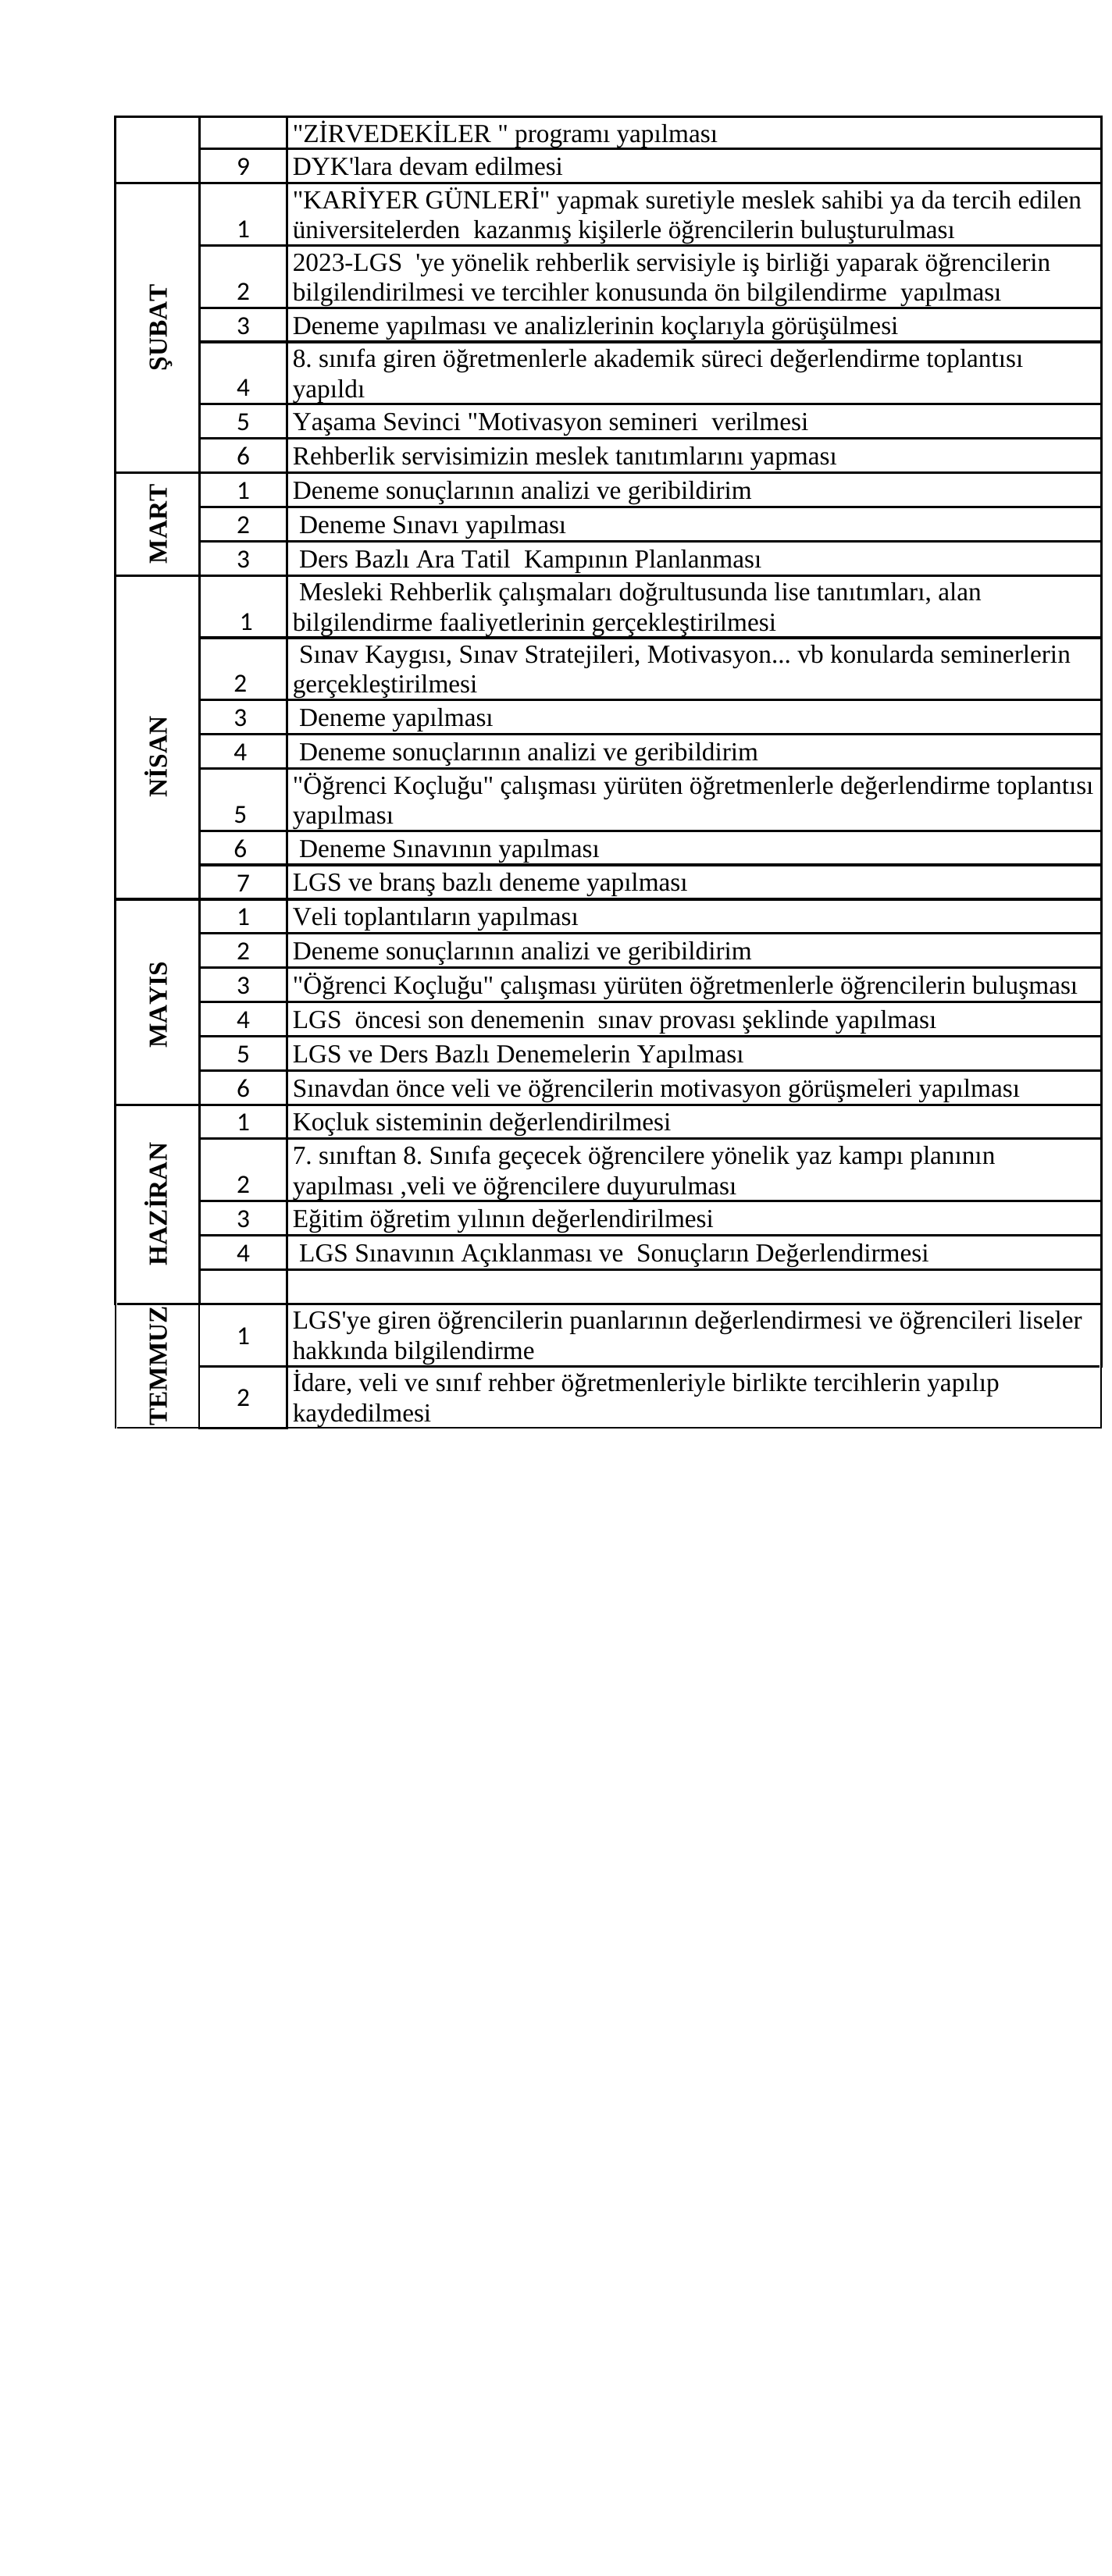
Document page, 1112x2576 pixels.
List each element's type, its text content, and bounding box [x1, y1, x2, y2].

table_cell 2 [201, 247, 286, 307]
table_cell Eğitim öğretim yılının değerlendirilmesi [288, 1202, 1100, 1234]
table_cell 4 [201, 343, 286, 403]
table_cell 4 [201, 1003, 286, 1035]
table_cell Ders Bazlı Ara Tatil Kampının Planlanması [288, 543, 1100, 575]
table_cell 2023-LGS 'ye yönelik rehberlik servisiyle iş birliği yaparak öğrencilerin bilgilendirilmesi ve tercihler konusunda ön bilgilendirme yapılması [288, 247, 1100, 307]
table_cell [288, 1271, 1100, 1303]
table_cell 2 [201, 1140, 286, 1200]
table_cell Deneme sonuçlarının analizi ve geribildirim [288, 735, 1100, 767]
table_cell İdare, veli ve sınıf rehber öğretmenleriyle birlikte tercihlerin yapılıp kaydedilmesi [288, 1365, 1100, 1427]
table_cell "Öğrenci Koçluğu" çalışması yürüten öğretmenlerle öğrencilerin buluşması [288, 969, 1100, 1001]
table_cell 1 [201, 474, 286, 506]
table_cell TEMMUZ [116, 1304, 198, 1427]
table_cell 2 [201, 639, 286, 699]
table_cell DYK'lara devam edilmesi [288, 150, 1100, 182]
table_cell 5 [201, 770, 286, 830]
table_cell Koçluk sisteminin değerlendirilmesi [288, 1106, 1100, 1137]
table_cell 1 [201, 184, 286, 244]
table_cell 8. sınıfa giren öğretmenlerle akademik süreci değerlendirme toplantısı yapıldı [288, 343, 1100, 403]
table_cell Deneme sonuçlarının analizi ve geribildirim [288, 474, 1100, 506]
table_cell "Öğrenci Koçluğu" çalışması yürüten öğretmenlerle değerlendirme toplantısı yapılması [288, 770, 1100, 830]
table_cell Veli toplantıların yapılması [288, 901, 1100, 932]
table_cell Deneme yapılması ve analizlerinin koçlarıyla görüşülmesi [288, 309, 1100, 340]
table_cell 6 [201, 832, 286, 863]
table_cell 5 [201, 405, 286, 437]
table_cell Deneme Sınavının yapılması [288, 832, 1100, 863]
table_cell 3 [201, 1202, 286, 1234]
table_cell 3 [201, 543, 286, 575]
table_cell 7. sınıftan 8. Sınıfa geçecek öğrencilere yönelik yaz kampı planının yapılması ,veli ve öğrencilere duyurulması [288, 1140, 1100, 1200]
table_cell Deneme sonuçlarının analizi ve geribildirim [288, 934, 1100, 966]
table_cell NİSAN [116, 577, 198, 898]
table_cell "KARİYER GÜNLERİ" yapmak suretiyle meslek sahibi ya da tercih edilen üniversitelerden kazanmış kişilerle öğrencilerin buluşturulması [288, 184, 1100, 244]
table_cell 1 [201, 901, 286, 932]
table_cell LGS ve branş bazlı deneme yapılması [288, 866, 1100, 898]
table_cell Rehberlik servisimizin meslek tanıtımlarını yapması [288, 439, 1100, 471]
table_cell 2 [200, 1368, 286, 1427]
table_cell MAYIS [116, 901, 198, 1103]
table_cell 4 [201, 735, 286, 767]
table_cell Mesleki Rehberlik çalışmaları doğrultusunda lise tanıtımları, alan bilgilendirme faaliyetlerinin gerçekleştirilmesi [288, 577, 1100, 636]
table_cell 1 [201, 577, 286, 636]
table_cell Deneme yapılması [288, 701, 1100, 733]
table_cell 1 [200, 1305, 286, 1364]
table_cell 6 [201, 439, 286, 471]
table_cell Başarılı mezunlarla / akademisyenlerle öğrencilerin bulışlturulması ile "ZİRVEDEKİLER " programı yapılması [288, 118, 1100, 148]
table_cell 3 [201, 969, 286, 1001]
table_cell 2 [201, 508, 286, 540]
table_cell LGS'ye giren öğrencilerin puanlarının değerlendirmesi ve öğrencileri liseler hakkında bilgilendirme [288, 1305, 1100, 1364]
table_cell 7 [201, 866, 286, 898]
table_cell [201, 1271, 286, 1303]
table_cell Yaşama Sevinci "Motivasyon semineri verilmesi [288, 405, 1100, 437]
table_cell LGS öncesi son denemenin sınav provası şeklinde yapılması [288, 1003, 1100, 1035]
table_cell LGS Sınavının Açıklanması ve Sonuçların Değerlendirmesi [288, 1236, 1100, 1268]
table_cell Deneme Sınavı yapılması [288, 508, 1100, 540]
table_cell ŞUBAT [116, 184, 198, 471]
table_cell 4 [201, 1236, 286, 1268]
table_cell 3 [201, 309, 286, 340]
table_cell 5 [201, 1037, 286, 1069]
table_cell Sınav Kaygısı, Sınav Stratejileri, Motivasyon... vb konularda seminerlerin gerçekleştirilmesi [288, 639, 1100, 699]
table_cell 3 [201, 701, 286, 733]
table_cell LGS ve Ders Bazlı Denemelerin Yapılması [288, 1037, 1100, 1069]
table_cell 9 [201, 150, 286, 182]
table_cell 1 [201, 1106, 286, 1137]
table_cell 6 [201, 1072, 286, 1103]
table_cell Sınavdan önce veli ve öğrencilerin motivasyon görüşmeleri yapılması [288, 1072, 1100, 1103]
table_cell 2 [201, 934, 286, 966]
table_cell HAZİRAN [116, 1106, 198, 1303]
table_cell MART [116, 474, 198, 575]
table_cell 8 [201, 118, 286, 148]
